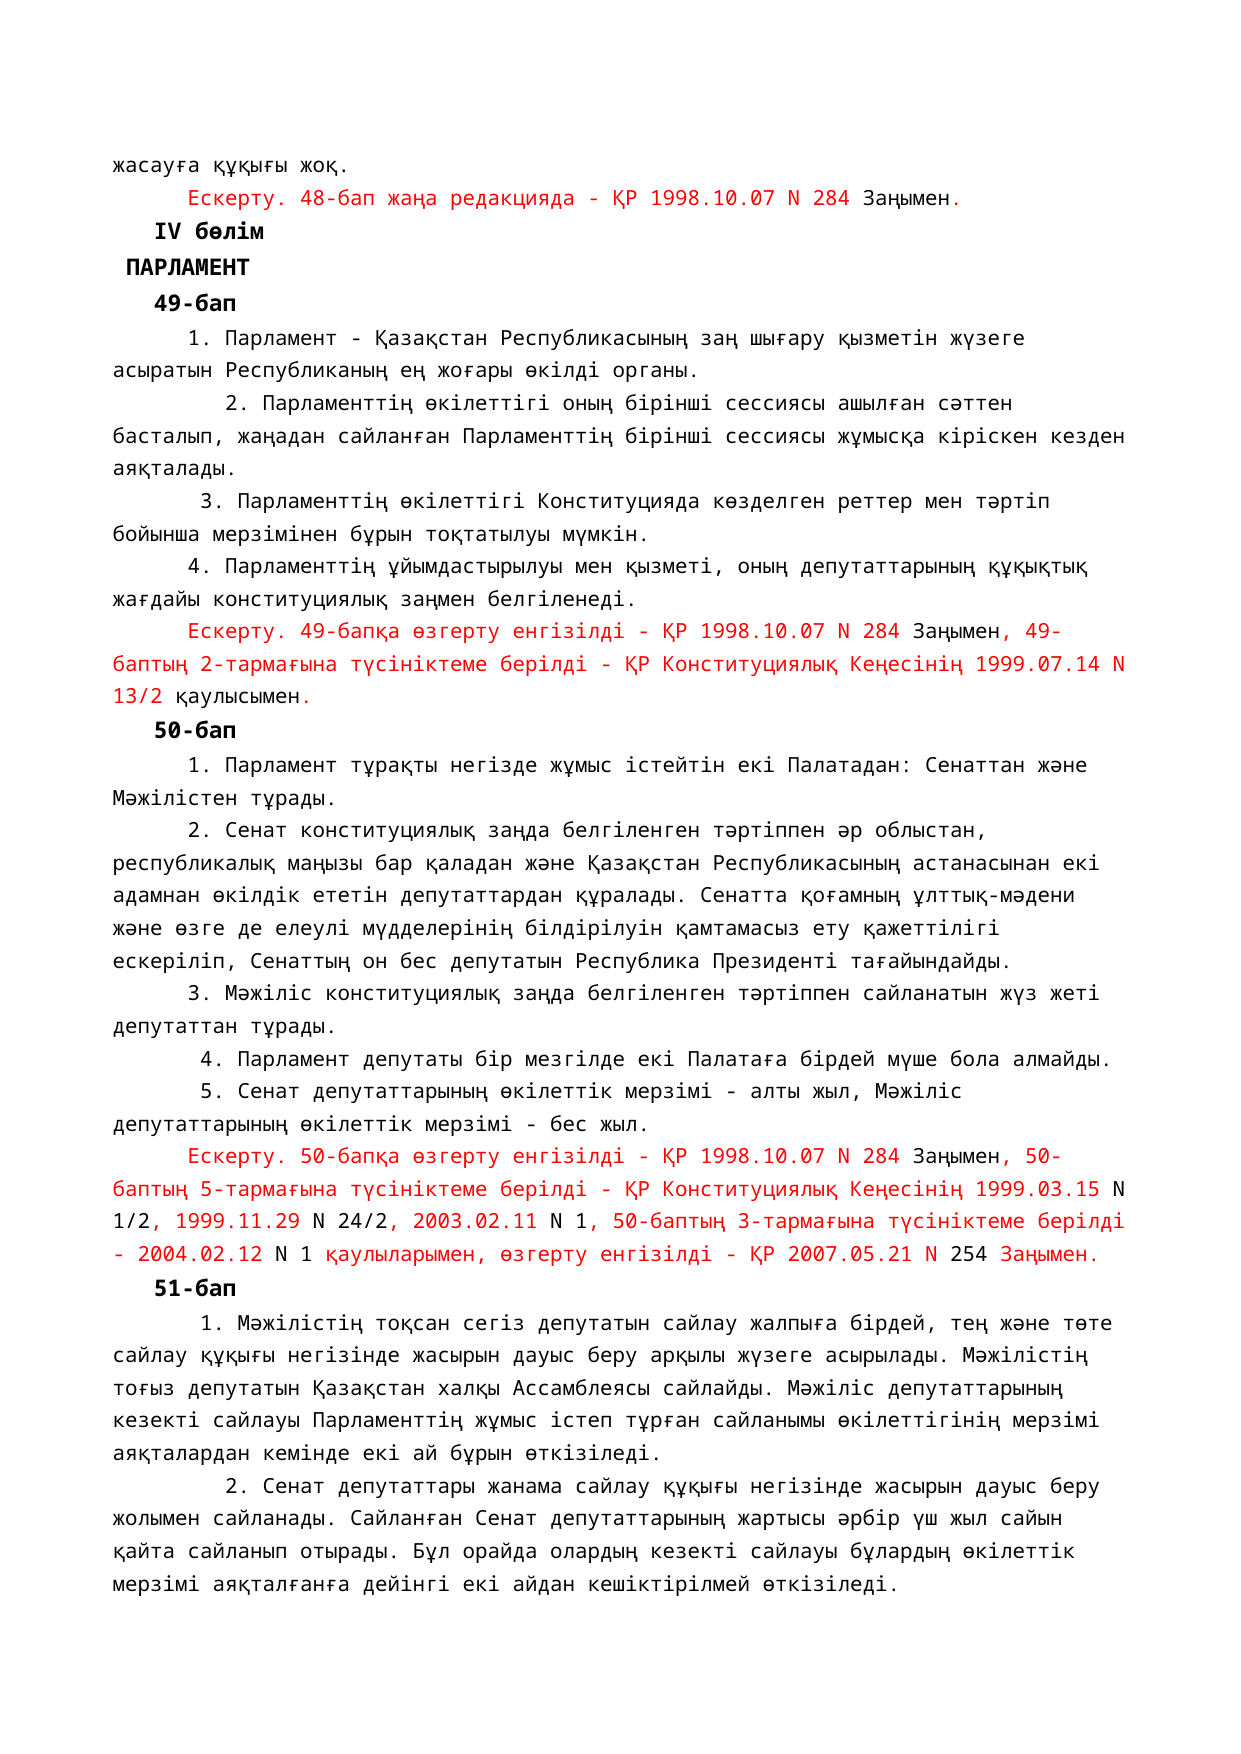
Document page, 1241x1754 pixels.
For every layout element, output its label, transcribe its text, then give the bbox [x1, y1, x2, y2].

text 1. Парламент тұрақты негізде жұмыс істейтін екі Палатадан: Сенаттан және Мәжілістен тұрады. 2. Сенат конституциялық заңда белгіленген тәртіппен әр облыстан, республикалық маңызы бар қаладан және Қазақстан Республикасының астанасынан екі адамнан өкілдік ететін депутаттардан құралады. Сенатта қоғамның ұлттық-мәдени және өзге де елеулі мүдделерінің білдірілуін қамтамасыз ету қажеттілігі ескеріліп, Сенаттың он бес депутатын Республика Президенті тағайындайды. 3. Мәжіліс конституциялық заңда белгіленген тәртіппен сайланатын жүз жеті депутаттан тұрады. 4. Парламент депутаты бір мезгілде екі Палатаға бірдей мүше бола алмайды. 5. Сенат депутаттарының өкілеттік мерзімі - алты жыл, Мәжіліс депутаттарының өкілеттік мерзімі - бес жыл. Ескерту. 50-бапқа өзгерту енгізілді - ҚР 1998.10.07 N 284 Заңымен, 50-баптың 5-тармағына түсініктеме берілді - ҚР Конституциялық Кеңесінің 1999.03.15 N 1/2, 1999.11.29 N 24/2, 2003.02.11 N 1, 50-баптың 3-тармағына түсініктеме берілді - 2004.02.12 N 1 қаулыларымен, өзгерту енгізілді - ҚР 2007.05.21 N 254 Заңымен. [112, 750, 1128, 1268]
text 50-бап [112, 714, 1128, 746]
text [112, 150, 1128, 211]
text 1. Парламент - Қазақстан Республикасының заң шығару қызметін жүзеге асыратын Республиканың ең жоғары өкілді органы. 2. Парламенттің өкілеттігі оның бірінші сессиясы ашылған сәттен басталып, жаңадан сайланған Парламенттің бірінші сессиясы жұмысқа кіріскен кезден аяқталады. 3. Парламенттің өкілеттігі Конституцияда көзделген реттер мен тәртіп бойынша мерзімінен бұрын тоқтатылуы мүмкін. 4. Парламенттің ұйымдастырылуы мен қызметі, оның депутаттарының құқықтық жағдайы конституциялық заңмен белгіленеді. Ескерту. 49-бапқа өзгерту енгізілді - ҚР 1998.10.07 N 284 Заңымен, 49-баптың 2-тармағына түсініктеме берілді - ҚР Конституциялық Кеңесінің 1999.07.14 N 13/2 қаулысымен. [112, 323, 1128, 710]
text 51-бап [112, 1272, 1128, 1303]
text 49-бап [112, 287, 1128, 318]
text IV бөлім ПАРЛАМЕНТ [112, 215, 1128, 282]
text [112, 1308, 1128, 1597]
